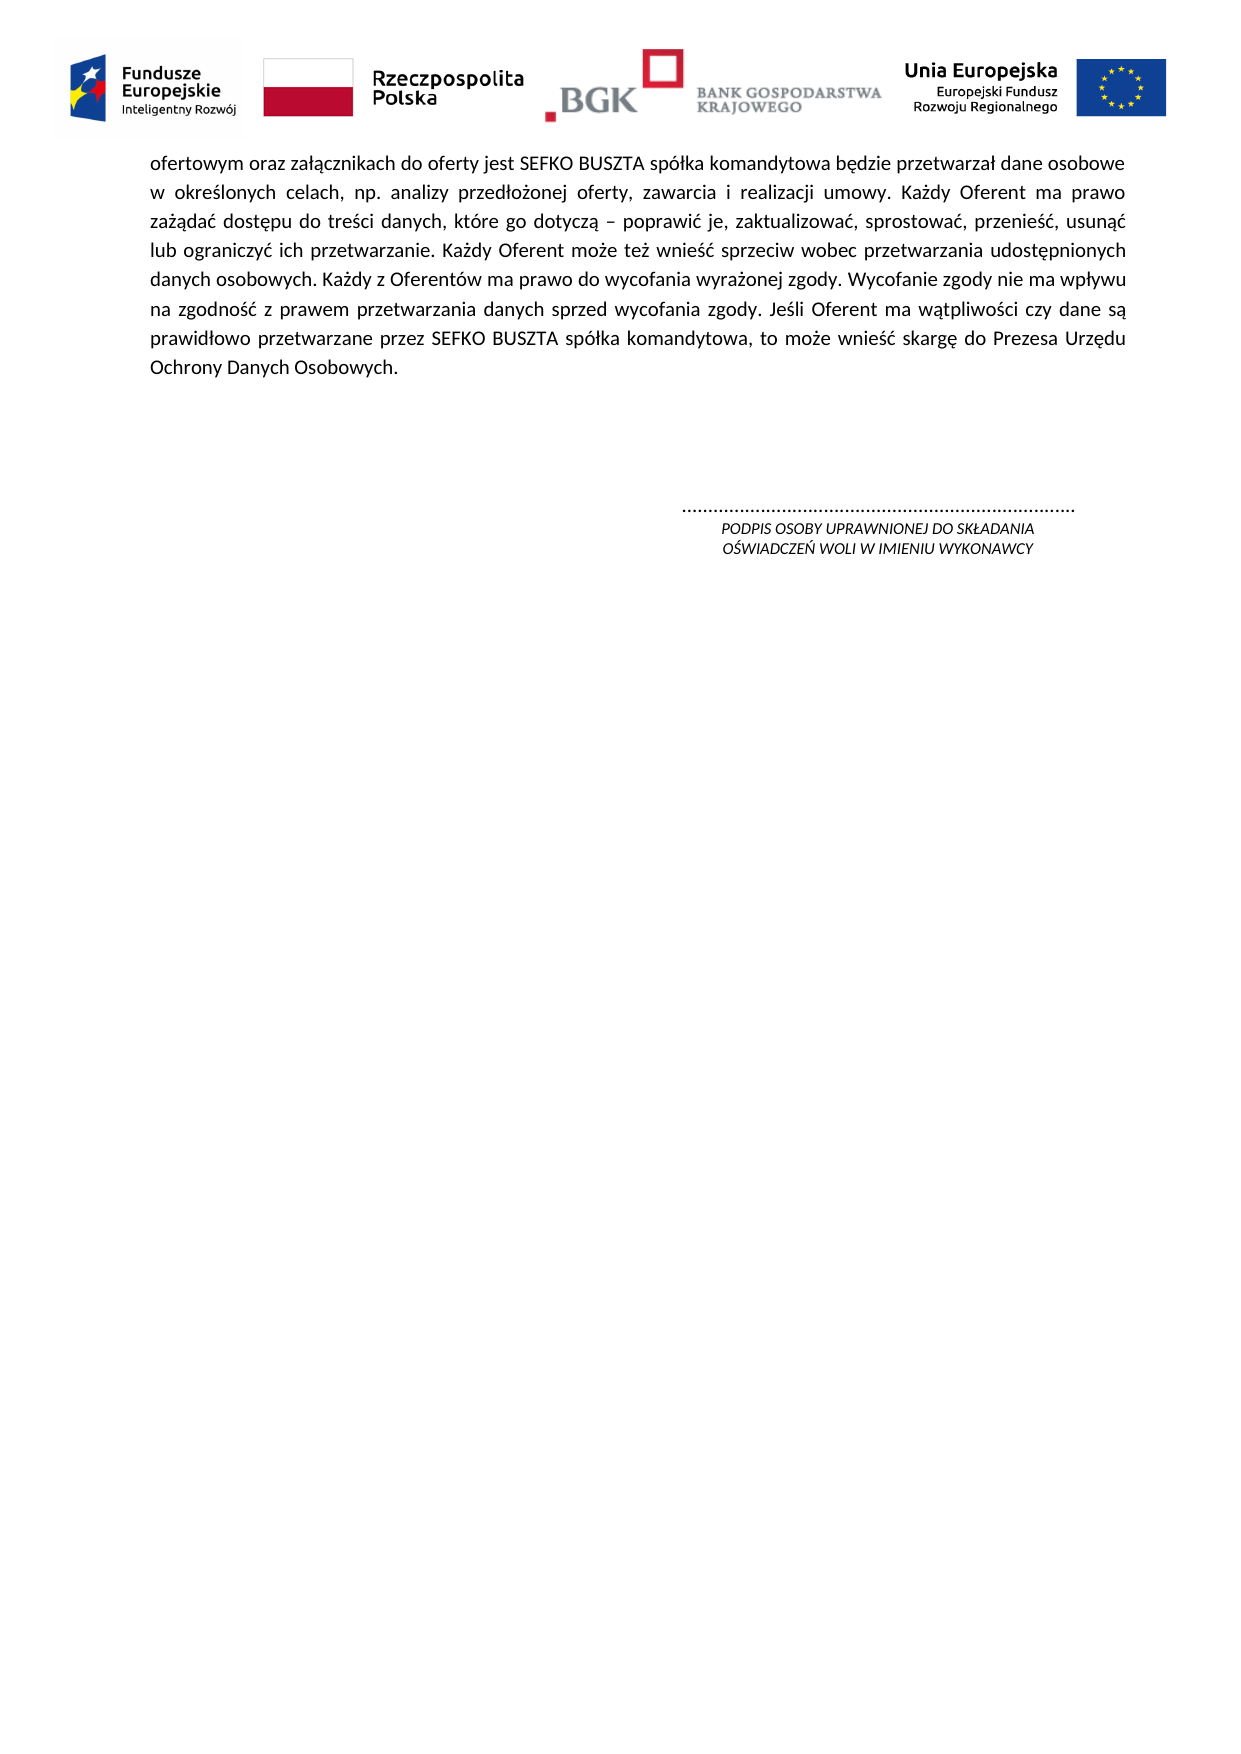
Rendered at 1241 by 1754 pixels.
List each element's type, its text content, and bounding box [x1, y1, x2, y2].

text ........................................................................... [629, 492, 1128, 518]
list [112, 150, 1128, 379]
picture [53, 37, 1187, 138]
text PODPIS OSOBY UPRAWNIONEJ DO SKŁADANIA [629, 518, 1128, 538]
text OŚWIADCZEŃ WOLI W IMIENIU WYKONAWCY [629, 538, 1128, 558]
